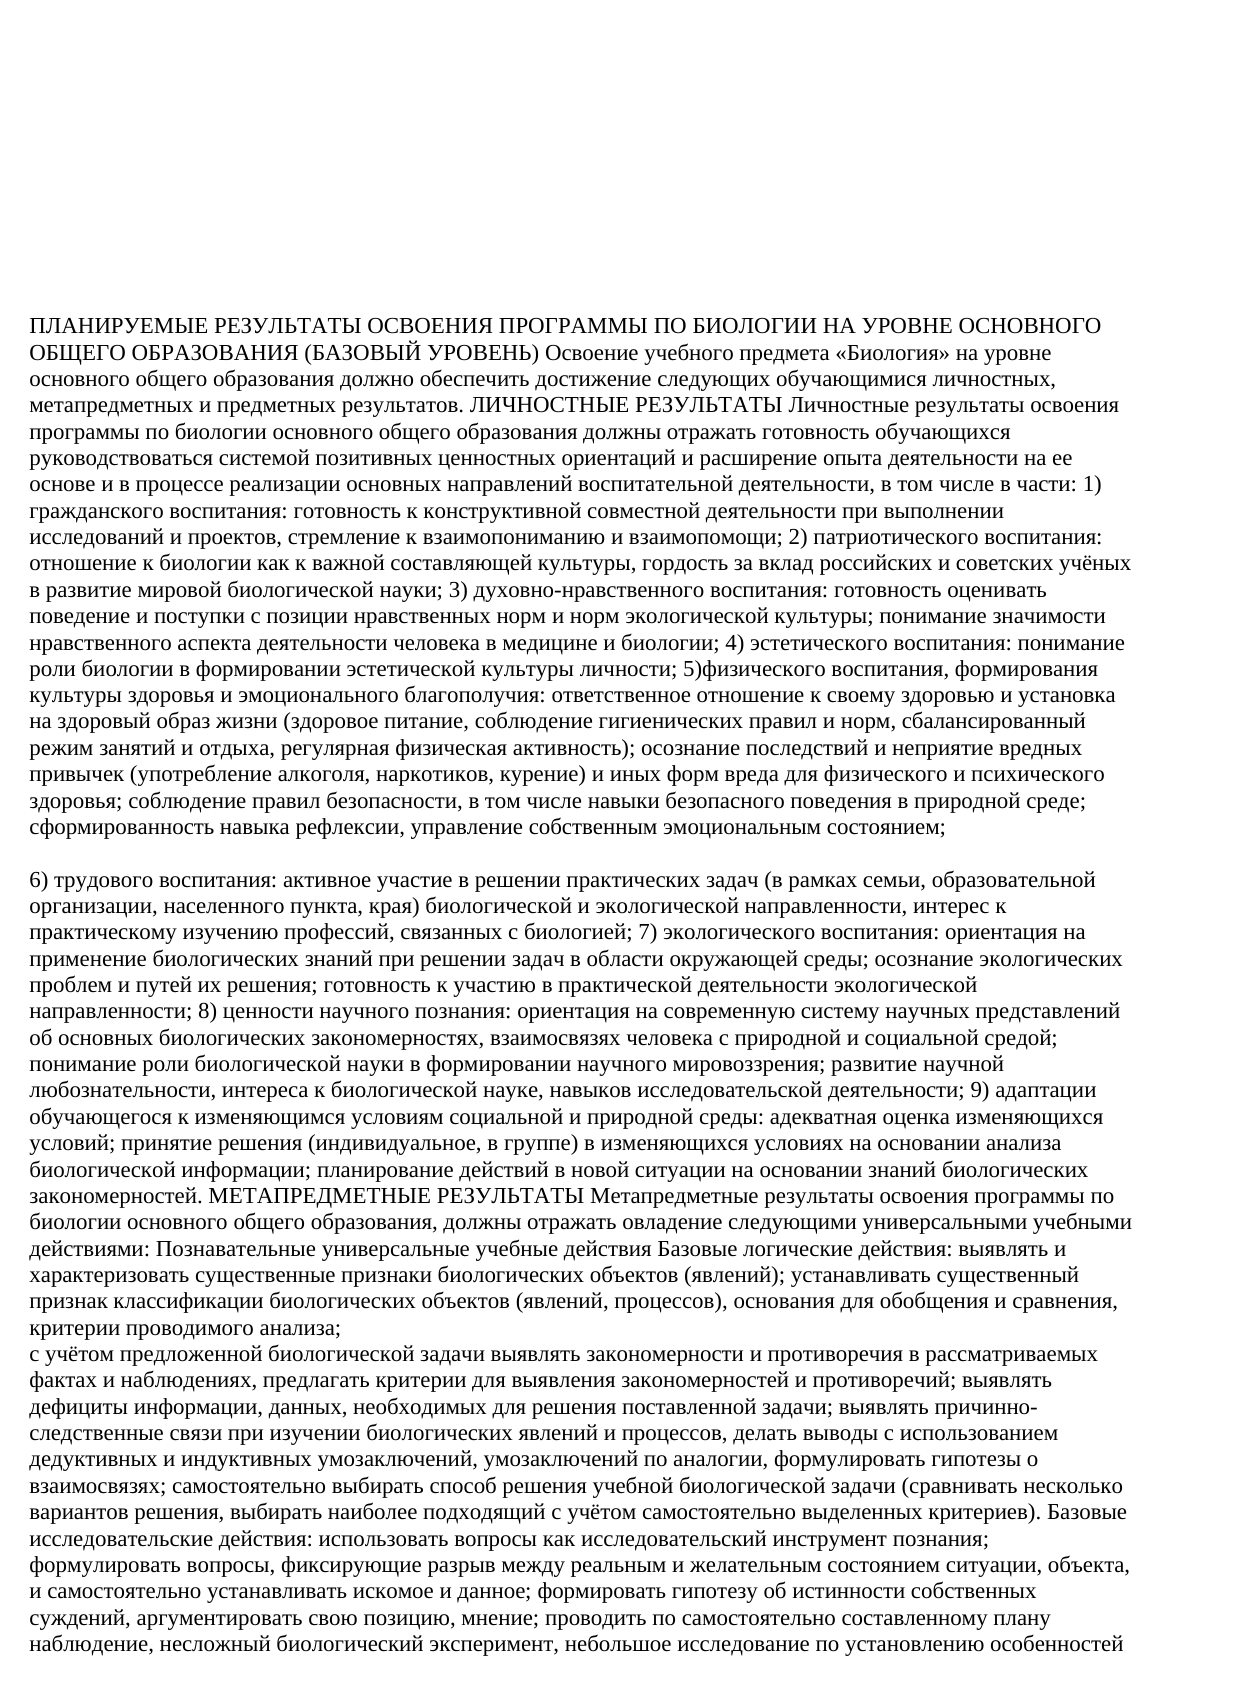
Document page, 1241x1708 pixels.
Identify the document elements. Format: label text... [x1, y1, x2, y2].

text 6) трудового воспитания: активное участие в решении практических задач (в рамках семьи, образовательной организации, населенного пункта, края) биологической и экологической направленности, интерес к практическому изучению профессий, связанных с биологией; 7) экологического воспитания: ориентация на применение биологических знаний при решении задач в области окружающей среды; осознание экологических проблем и путей их решения; готовность к участию в практической деятельности экологической направленности; 8) ценности научного познания: ориентация на современную систему научных представлений об основных биологических закономерностях, взаимосвязях человека с природной и социальной средой; понимание роли биологической науки в формировании научного мировоззрения; развитие научной любознательности, интереса к биологической науке, навыков исследовательской деятельности; 9) адаптации обучающегося к изменяющимся условиям социальной и природной среды: адекватная оценка изменяющихся условий; принятие решения (индивидуальное, в группе) в изменяющихся условиях на основании анализа биологической информации; планирование действий в новой ситуации на основании знаний биологических закономерностей. МЕТАПРЕДМЕТНЫЕ РЕЗУЛЬТАТЫ Метапредметные результаты освоения программы по биологии основного общего образования, должны отражать овладение следующими универсальными учебными действиями: Познавательные универсальные учебные действия Базовые логические действия: выявлять и характеризовать существенные признаки биологических объектов (явлений); устанавливать существенный признак классификации биологических объектов (явлений, процессов), основания для обобщения и сравнения, критерии проводимого анализа; [29, 866, 1142, 1340]
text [29, 1340, 1142, 1656]
text ПЛАНИРУЕМЫЕ РЕЗУЛЬТАТЫ ОСВОЕНИЯ ПРОГРАММЫ ПО БИОЛОГИИ НА УРОВНЕ ОСНОВНОГО ОБЩЕГО ОБРАЗОВАНИЯ (БАЗОВЫЙ УРОВЕНЬ) Освоение учебного предмета «Биология» на уровне основного общего образования должно обеспечить достижение следующих обучающимися личностных, метапредметных и предметных результатов. ЛИЧНОСТНЫЕ РЕЗУЛЬТАТЫ Личностные результаты освоения программы по биологии основного общего образования должны отражать готовность обучающихся руководствоваться системой позитивных ценностных ориентаций и расширение опыта деятельности на ее основе и в процессе реализации основных направлений воспитательной деятельности, в том числе в части: 1) гражданского воспитания: готовность к конструктивной совместной деятельности при выполнении исследований и проектов, стремление к взаимопониманию и взаимопомощи; 2) патриотического воспитания: отношение к биологии как к важной составляющей культуры, гордость за вклад российских и советских учёных в развитие мировой биологической науки; 3) духовно-нравственного воспитания: готовность оценивать поведение и поступки с позиции нравственных норм и норм экологической культуры; понимание значимости нравственного аспекта деятельности человека в медицине и биологии; 4) эстетического воспитания: понимание роли биологии в формировании эстетической культуры личности; 5)физического воспитания, формирования культуры здоровья и эмоционального благополучия: ответственное отношение к своему здоровью и установка на здоровый образ жизни (здоровое питание, соблюдение гигиенических правил и норм, сбалансированный режим занятий и отдыха, регулярная физическая активность); осознание последствий и неприятие вредных привычек (употребление алкоголя, наркотиков, курение) и иных форм вреда для физического и психического здоровья; соблюдение правил безопасности, в том числе навыки безопасного поведения в природной среде; сформированность навыка рефлексии, управление собственным эмоциональным состоянием; [29, 312, 1142, 839]
